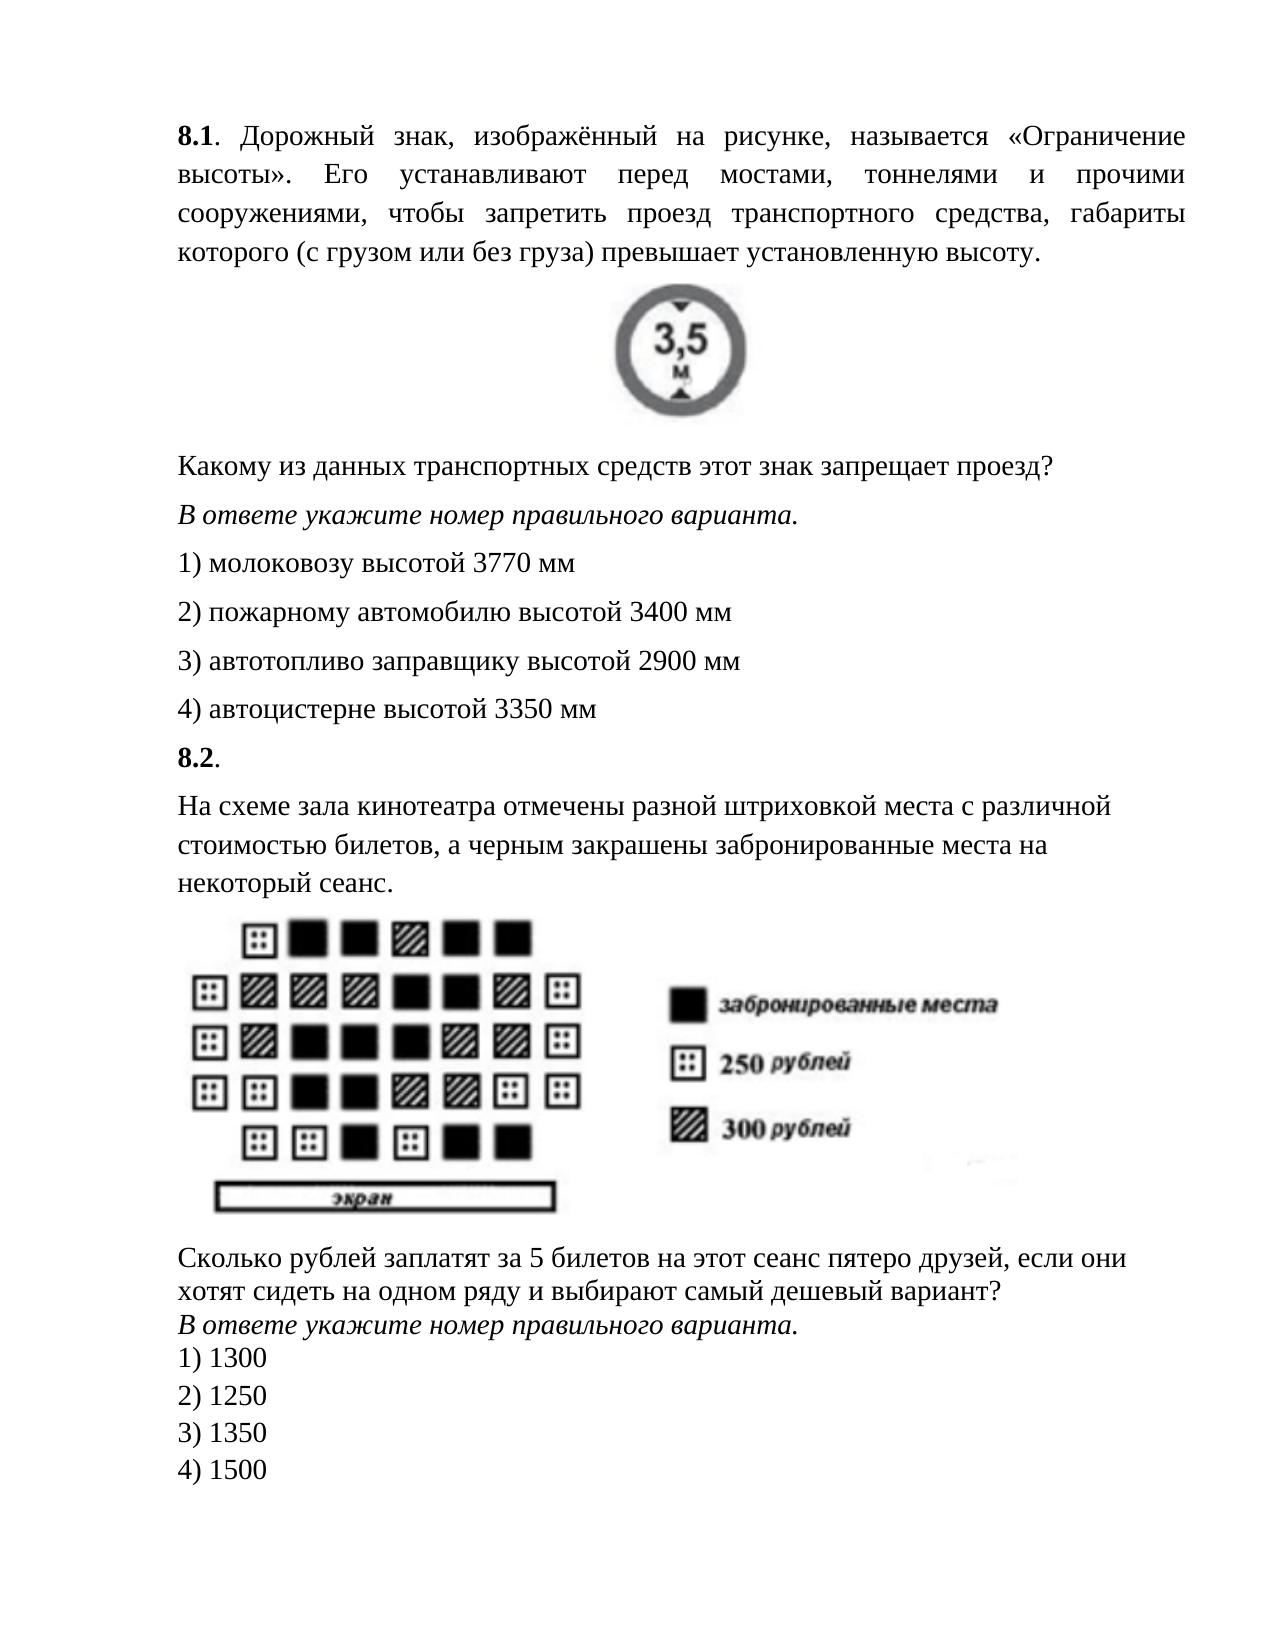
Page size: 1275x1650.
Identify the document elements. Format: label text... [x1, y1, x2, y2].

picture [599, 276, 765, 441]
text 2) 1250 [177, 1378, 1186, 1411]
text В ответе укажите номер правильного варианта. [177, 497, 1186, 531]
text На схеме зала кинотеатра отмечены разной штриховкой места с различной стоимостью билетов, а черным закрашены забронированные места на некоторый сеанс. [177, 788, 1186, 899]
text 2) пожарному автомобилю высотой 3400 мм [177, 594, 1186, 628]
text 4) 1500 [177, 1452, 1186, 1486]
text 4) автоцистерне высотой 3350 мм [177, 691, 1186, 725]
text 1) молоковозу высотой 3770 мм [177, 546, 1186, 579]
text Какому из данных транспортных средств этот знак запрещает проезд? [177, 448, 1186, 482]
text 3) автотопливо заправщику высотой 2900 мм [177, 643, 1186, 676]
text 3) 1350 [177, 1415, 1186, 1448]
text 1) 1300 [177, 1340, 1186, 1374]
picture [177, 913, 1019, 1226]
text В ответе укажите номер правильного варианта. [177, 1307, 1186, 1340]
text Сколько рублей заплатят за 5 билетов на этот сеанс пятеро друзей, если они хотят сидеть на одном ряду и выбирают самый дешевый вариант? [177, 1240, 1186, 1307]
text 8.2. [177, 740, 1186, 773]
text 8.1. Дорожный знак, изображённый на рисунке, называется «Ограничение высоты». Его устанавливают перед мостами, тоннелями и прочими сооружениями, чтобы запретить проезд транспортного средства, габариты которого (с грузом или без груза) превышает установленную высоту. [177, 118, 1186, 267]
